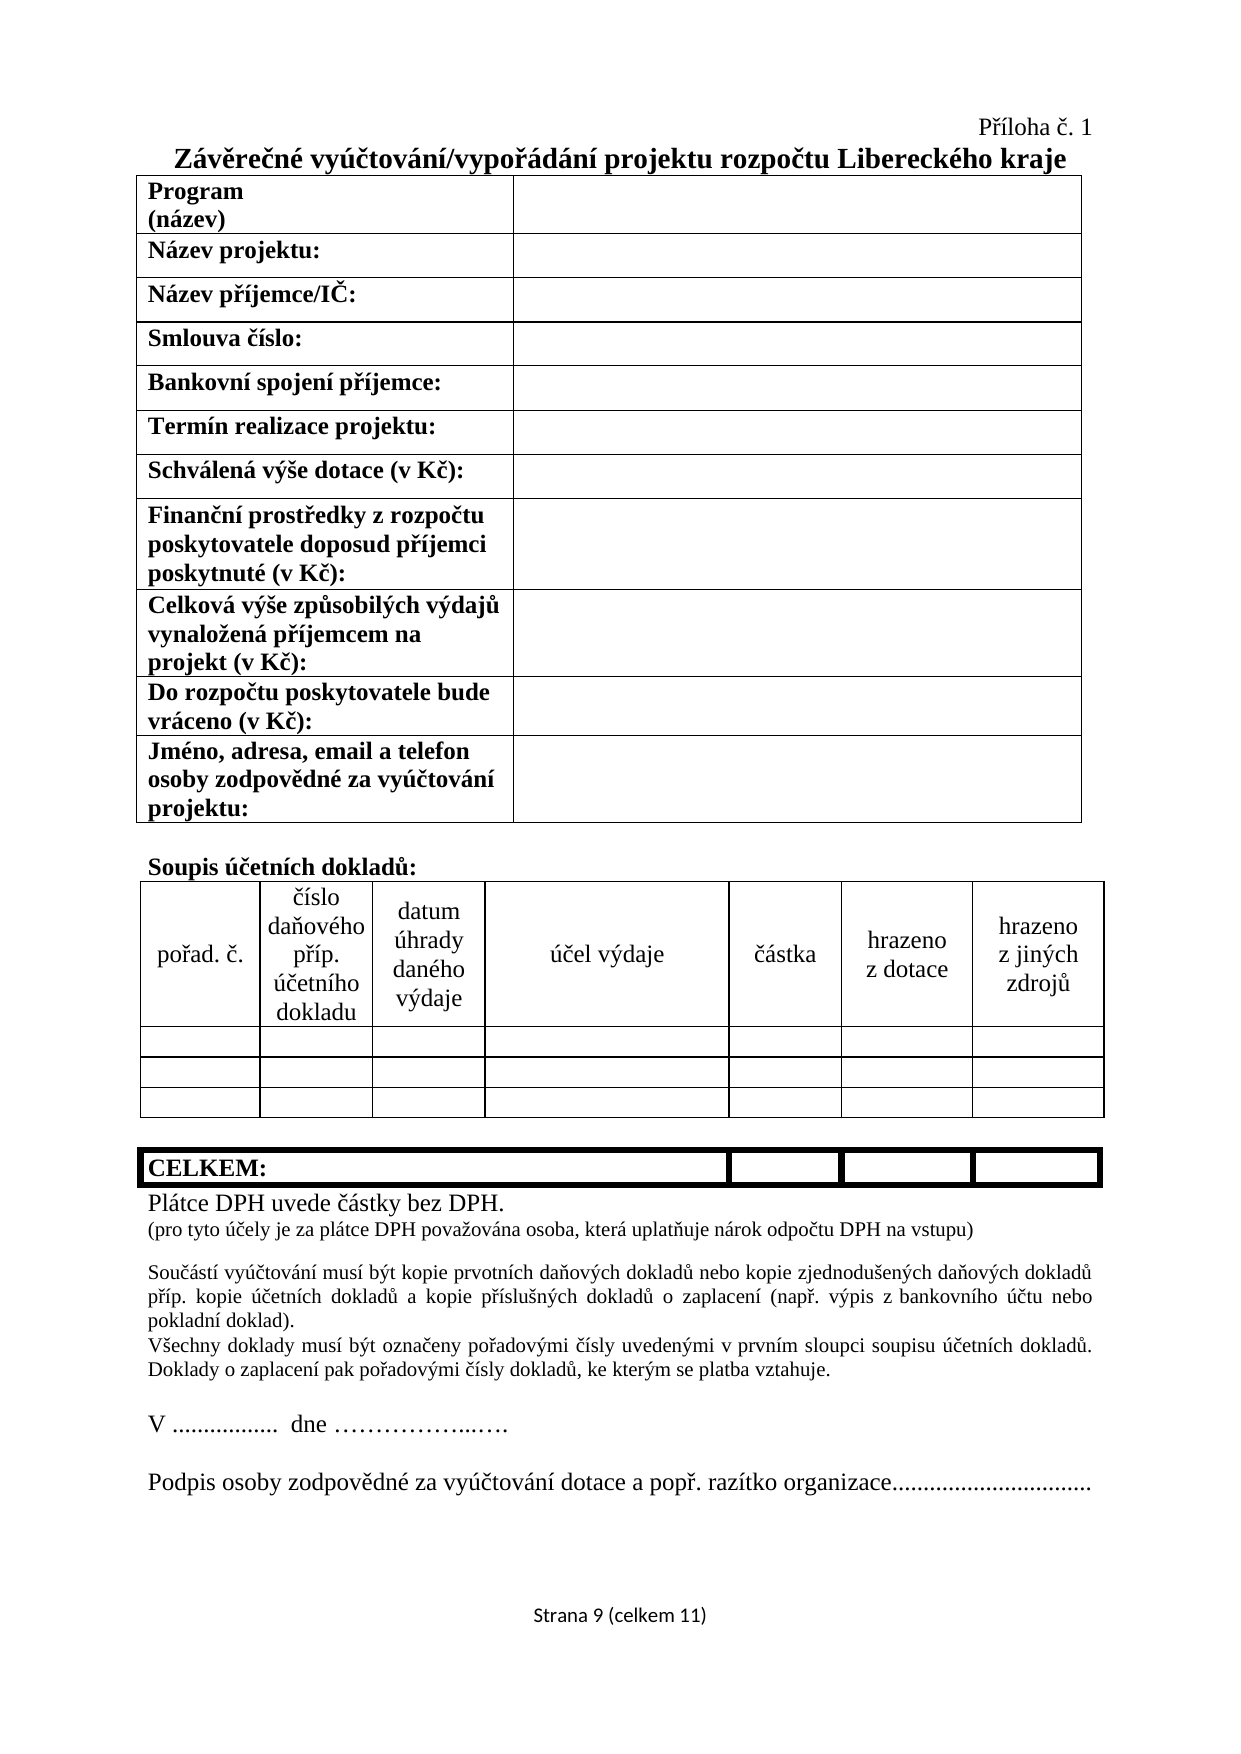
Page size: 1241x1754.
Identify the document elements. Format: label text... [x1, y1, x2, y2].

table_cell [973, 1027, 1103, 1056]
table_cell [141, 1058, 259, 1086]
text Plátce DPH uvede částky bez DPH. [148, 1188, 1093, 1217]
table_header [514, 176, 1081, 233]
table_cell [842, 1027, 972, 1056]
table_cell [373, 1088, 484, 1117]
table_cell [973, 1058, 1103, 1086]
table_header částka [730, 882, 841, 1026]
table_cell [486, 1088, 728, 1117]
table_cell Celková výše způsobilých výdajů vynaložená příjemcem na projekt (v Kč): [137, 590, 513, 676]
table_header datum úhrady daného výdaje [373, 882, 484, 1026]
table_cell [261, 1088, 372, 1117]
text (pro tyto účely je za plátce DPH považována osoba, která uplatňuje nárok odpočtu DPH na vstupu) [148, 1217, 1093, 1241]
table_cell [141, 1088, 259, 1117]
text Příloha č. 1 [148, 112, 1093, 141]
table_header hrazeno z dotace [842, 882, 972, 1026]
table_cell [730, 1058, 841, 1086]
table_cell Termín realizace projektu: [137, 411, 513, 453]
table_cell Smlouva číslo: [137, 323, 513, 365]
table_cell [514, 590, 1081, 676]
text V ................. dne ……………...…. [148, 1409, 1093, 1438]
table_cell [842, 1088, 972, 1117]
table_cell Název příjemce/IČ: [137, 278, 513, 321]
table_cell [514, 411, 1081, 453]
table_cell Finanční prostředky z rozpočtu poskytovatele doposud příjemci poskytnuté (v Kč): [137, 499, 513, 589]
text Závěrečné vyúčtování/vypořádání projektu rozpočtu Libereckého kraje [148, 141, 1093, 175]
text Soupis účetních dokladů: [148, 852, 1093, 881]
table_cell [261, 1027, 372, 1056]
table_header pořad. č. [141, 882, 259, 1026]
table_cell Do rozpočtu poskytovatele bude vráceno (v Kč): [137, 677, 513, 735]
table_header hrazeno z jiných zdrojů [973, 882, 1103, 1026]
table_header [845, 1153, 970, 1182]
table_header CELKEM: [144, 1153, 726, 1182]
table_cell [373, 1058, 484, 1086]
table_header [732, 1153, 838, 1182]
table_cell [514, 455, 1081, 498]
table_cell [842, 1058, 972, 1086]
text Součástí vyúčtování musí být kopie prvotních daňových dokladů nebo kopie zjednodušených daňových dokladů příp. kopie účetních dokladů a kopie příslušných dokladů o zaplacení (např. výpis z bankovního účtu nebo pokladní doklad). [148, 1260, 1093, 1332]
table_cell [514, 499, 1081, 589]
table_cell [973, 1088, 1103, 1117]
table_cell Bankovní spojení příjemce: [137, 366, 513, 409]
table_cell Schválená výše dotace (v Kč): [137, 455, 513, 498]
table_cell [141, 1027, 259, 1056]
table_cell [486, 1027, 728, 1056]
table_cell [514, 366, 1081, 409]
text Všechny doklady musí být označeny pořadovými čísly uvedenými v prvním sloupci soupisu účetních dokladů. Doklady o zaplacení pak pořadovými čísly dokladů, ke kterým se platba vztahuje. [148, 1332, 1093, 1381]
table_cell Název projektu: [137, 234, 513, 277]
table_cell [261, 1058, 372, 1086]
table_header [976, 1153, 1097, 1182]
text Podpis osoby zodpovědné za vyúčtování dotace a popř. razítko organizace................................ [148, 1467, 1093, 1496]
table_cell [373, 1027, 484, 1056]
table_cell [730, 1088, 841, 1117]
table_cell [514, 736, 1081, 822]
table_cell [514, 234, 1081, 277]
table_header účel výdaje [486, 882, 728, 1026]
table_header Program (název) [137, 176, 513, 233]
table_cell [730, 1027, 841, 1056]
table_header číslo daňového příp. účetního dokladu [261, 882, 372, 1026]
table_cell [486, 1058, 728, 1086]
table_cell [514, 677, 1081, 735]
table_cell Jméno, adresa, email a telefon osoby zodpovědné za vyúčtování projektu: [137, 736, 513, 822]
table_cell [514, 323, 1081, 365]
table_cell [514, 278, 1081, 321]
